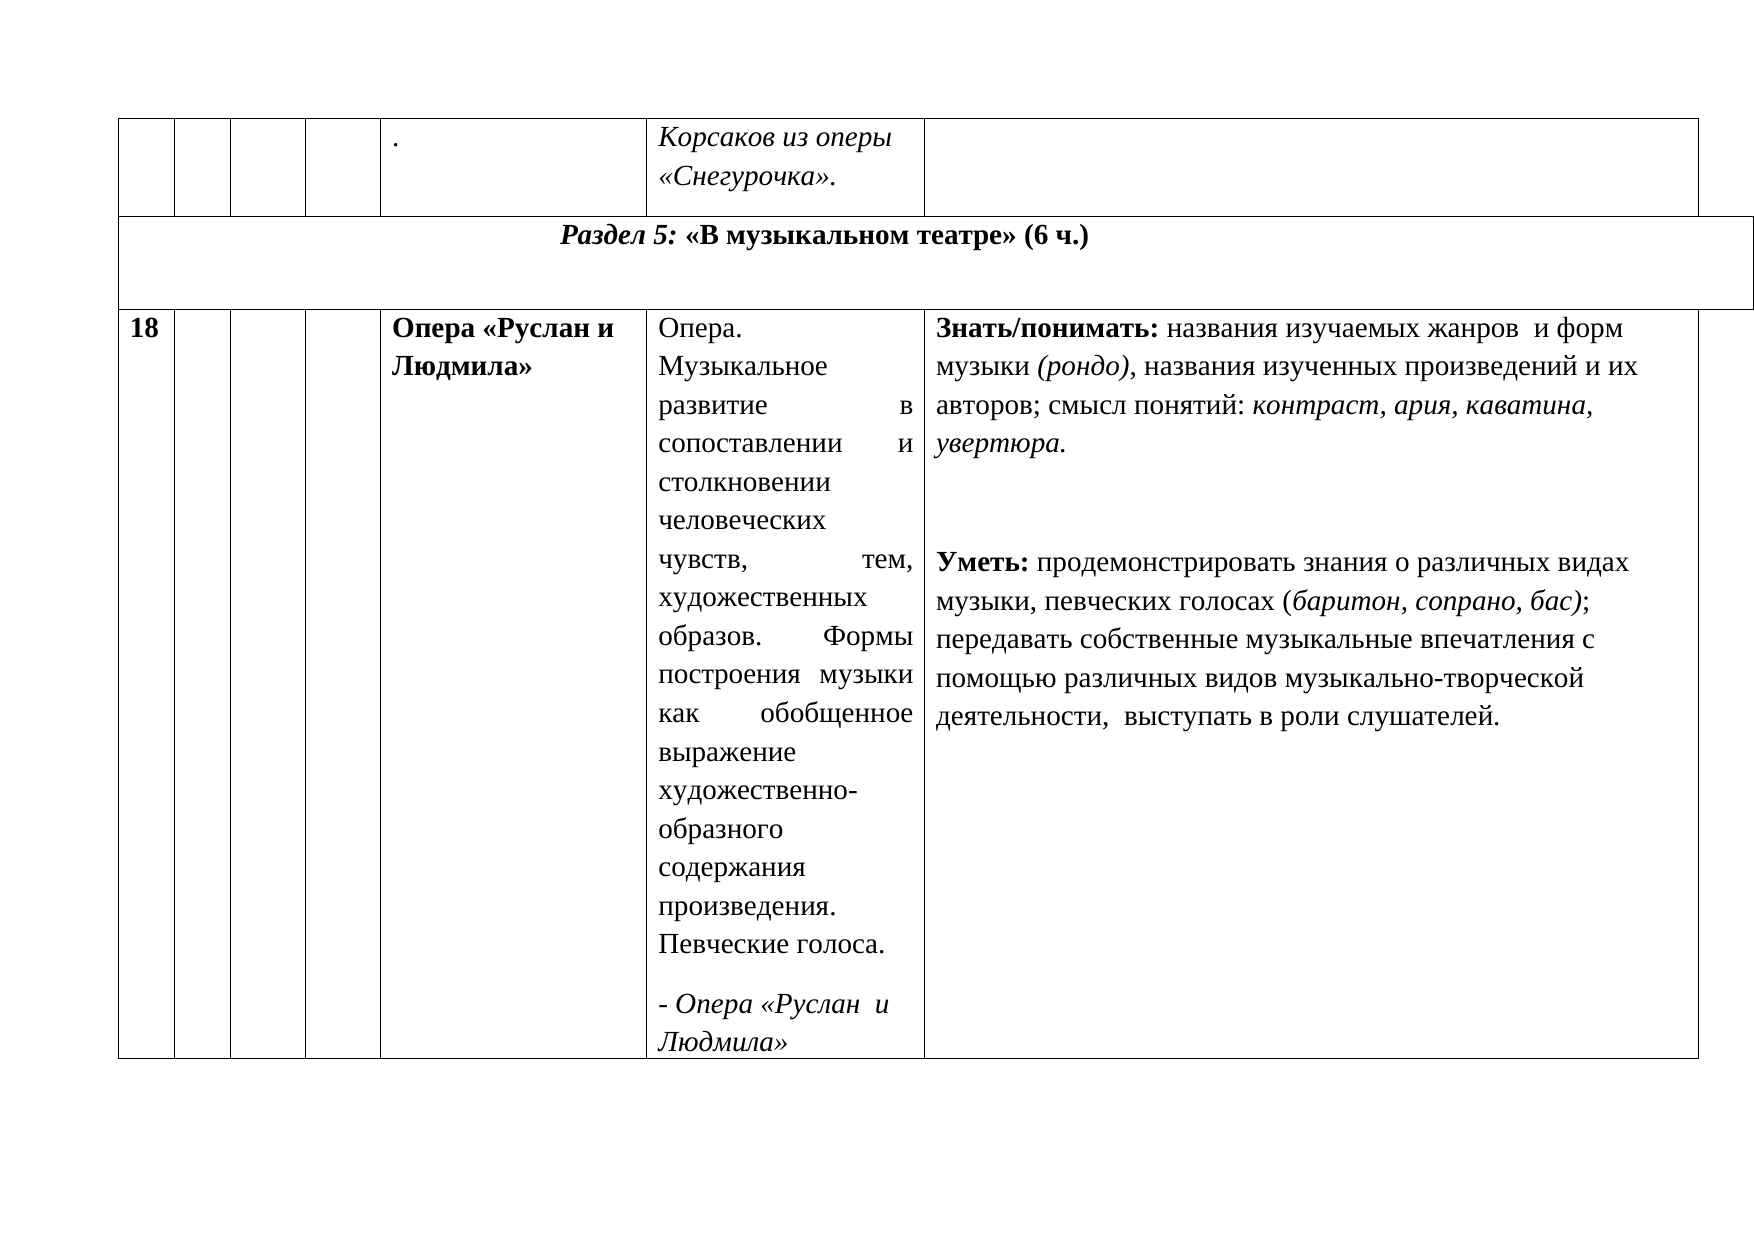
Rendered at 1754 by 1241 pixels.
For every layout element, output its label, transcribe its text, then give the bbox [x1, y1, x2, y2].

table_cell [925, 310, 1698, 1058]
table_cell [647, 119, 924, 216]
table_cell [231, 119, 305, 216]
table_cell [647, 310, 924, 1058]
table_cell [175, 119, 230, 216]
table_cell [925, 119, 1698, 216]
table_cell Раздел 5: «В музыкальном театре» (6 ч.) [119, 217, 1753, 309]
table_cell 18 [119, 310, 174, 1058]
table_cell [381, 119, 646, 216]
table_cell [306, 119, 380, 216]
table_cell 17 [119, 119, 174, 216]
table_cell [175, 310, 230, 1058]
table_cell [306, 310, 380, 1058]
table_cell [381, 310, 646, 1058]
table_cell [231, 310, 305, 1058]
